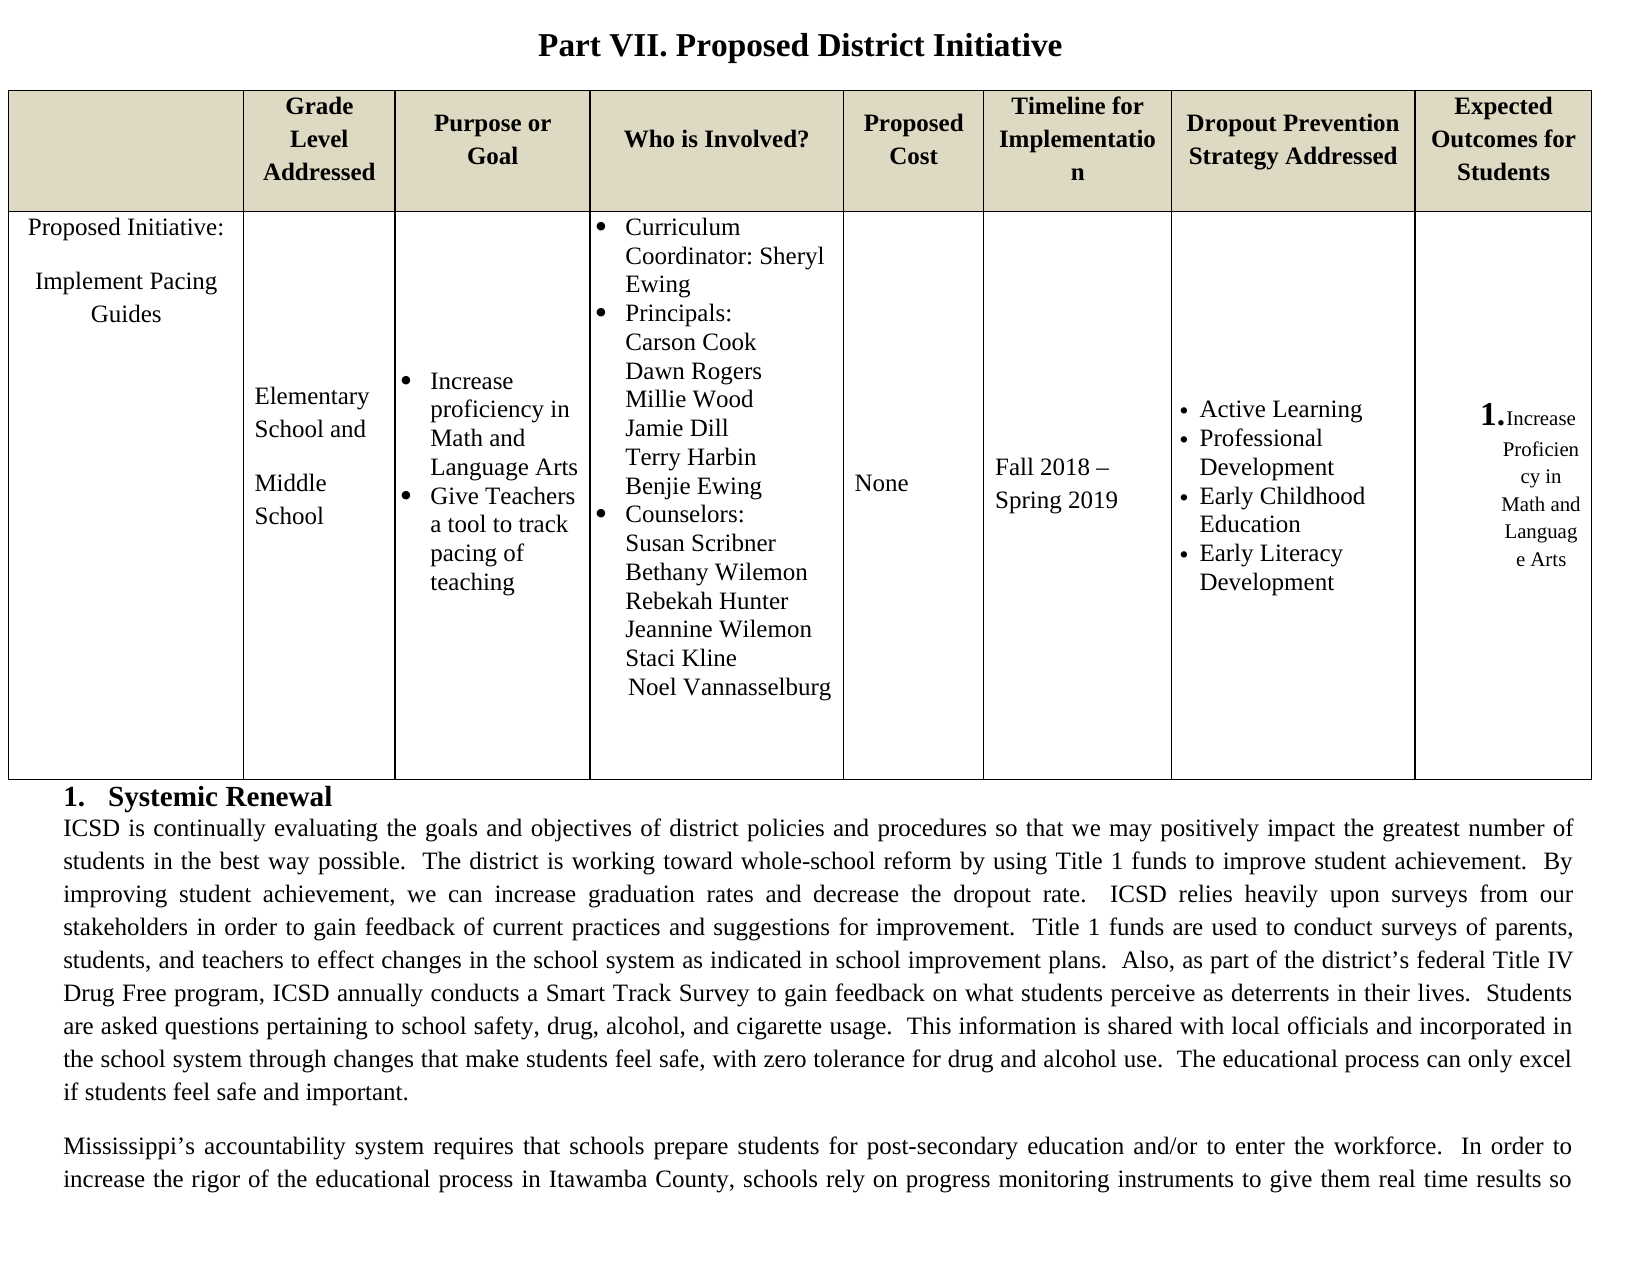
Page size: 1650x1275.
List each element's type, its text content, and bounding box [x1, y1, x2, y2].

table_cell Increase proficiency in Math and Language Arts Give Teachers a tool to track pacing of teaching [396, 212, 589, 778]
table_header [9, 91, 243, 211]
table_header Expected Outcomes for Students [1416, 91, 1591, 211]
table_cell None [844, 212, 983, 778]
table_header Purpose or Goal [396, 91, 589, 211]
table_cell Active Learning Professional Development Early Childhood Education Early Literacy Development [1172, 212, 1414, 778]
table_cell Curriculum Coordinator: Sheryl Ewing Principals: Carson Cook Dawn Rogers Millie Wood Jamie Dill Terry Harbin Benjie Ewing Counselors: Susan Scribner Bethany Wilemon Rebekah Hunter Jeannine Wilemon Staci Kline Noel Vannasselburg [591, 212, 843, 778]
table_header Grade Level Addressed [244, 91, 394, 211]
table_header Timeline for Implementation [984, 91, 1171, 211]
list Systemic Renewal [63, 780, 1575, 813]
table_cell Increase Proficiency in Math and Language Arts [1416, 212, 1591, 778]
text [63, 1131, 1575, 1193]
text Part VII. Proposed District Initiative [26, 26, 1575, 64]
table_cell Proposed Initiative: Implement Pacing Guides [9, 212, 243, 778]
table_header Dropout Prevention Strategy Addressed [1172, 91, 1414, 211]
table_cell Fall 2018 – Spring 2019 [984, 212, 1171, 778]
table_header Proposed Cost [844, 91, 983, 211]
text Appendix A- Current District Initiatives [1475, 395, 1581, 571]
table_cell Elementary School and Middle School [244, 212, 394, 778]
table_header Who is Involved? [591, 91, 843, 211]
text ICSD is continually evaluating the goals and objectives of district policies and procedures so that we may positively impact the greatest number of students in the best way possible. The district is working toward whole-school reform by using Title 1 funds to improve student achievement. By improving student achievement, we can increase graduation rates and decrease the dropout rate. ICSD relies heavily upon surveys from our stakeholders in order to gain feedback of current practices and suggestions for improvement. Title 1 funds are used to conduct surveys of parents, students, and teachers to effect changes in the school system as indicated in school improvement plans. Also, as part of the district’s federal Title IV Drug Free program, ICSD annually conducts a Smart Track Survey to gain feedback on what students perceive as deterrents in their lives. Students are asked questions pertaining to school safety, drug, alcohol, and cigarette usage. This information is shared with local officials and incorporated in the school system through changes that make students feel safe, with zero tolerance for drug and alcohol use. The educational process can only excel if students feel safe and important. [63, 813, 1575, 1106]
